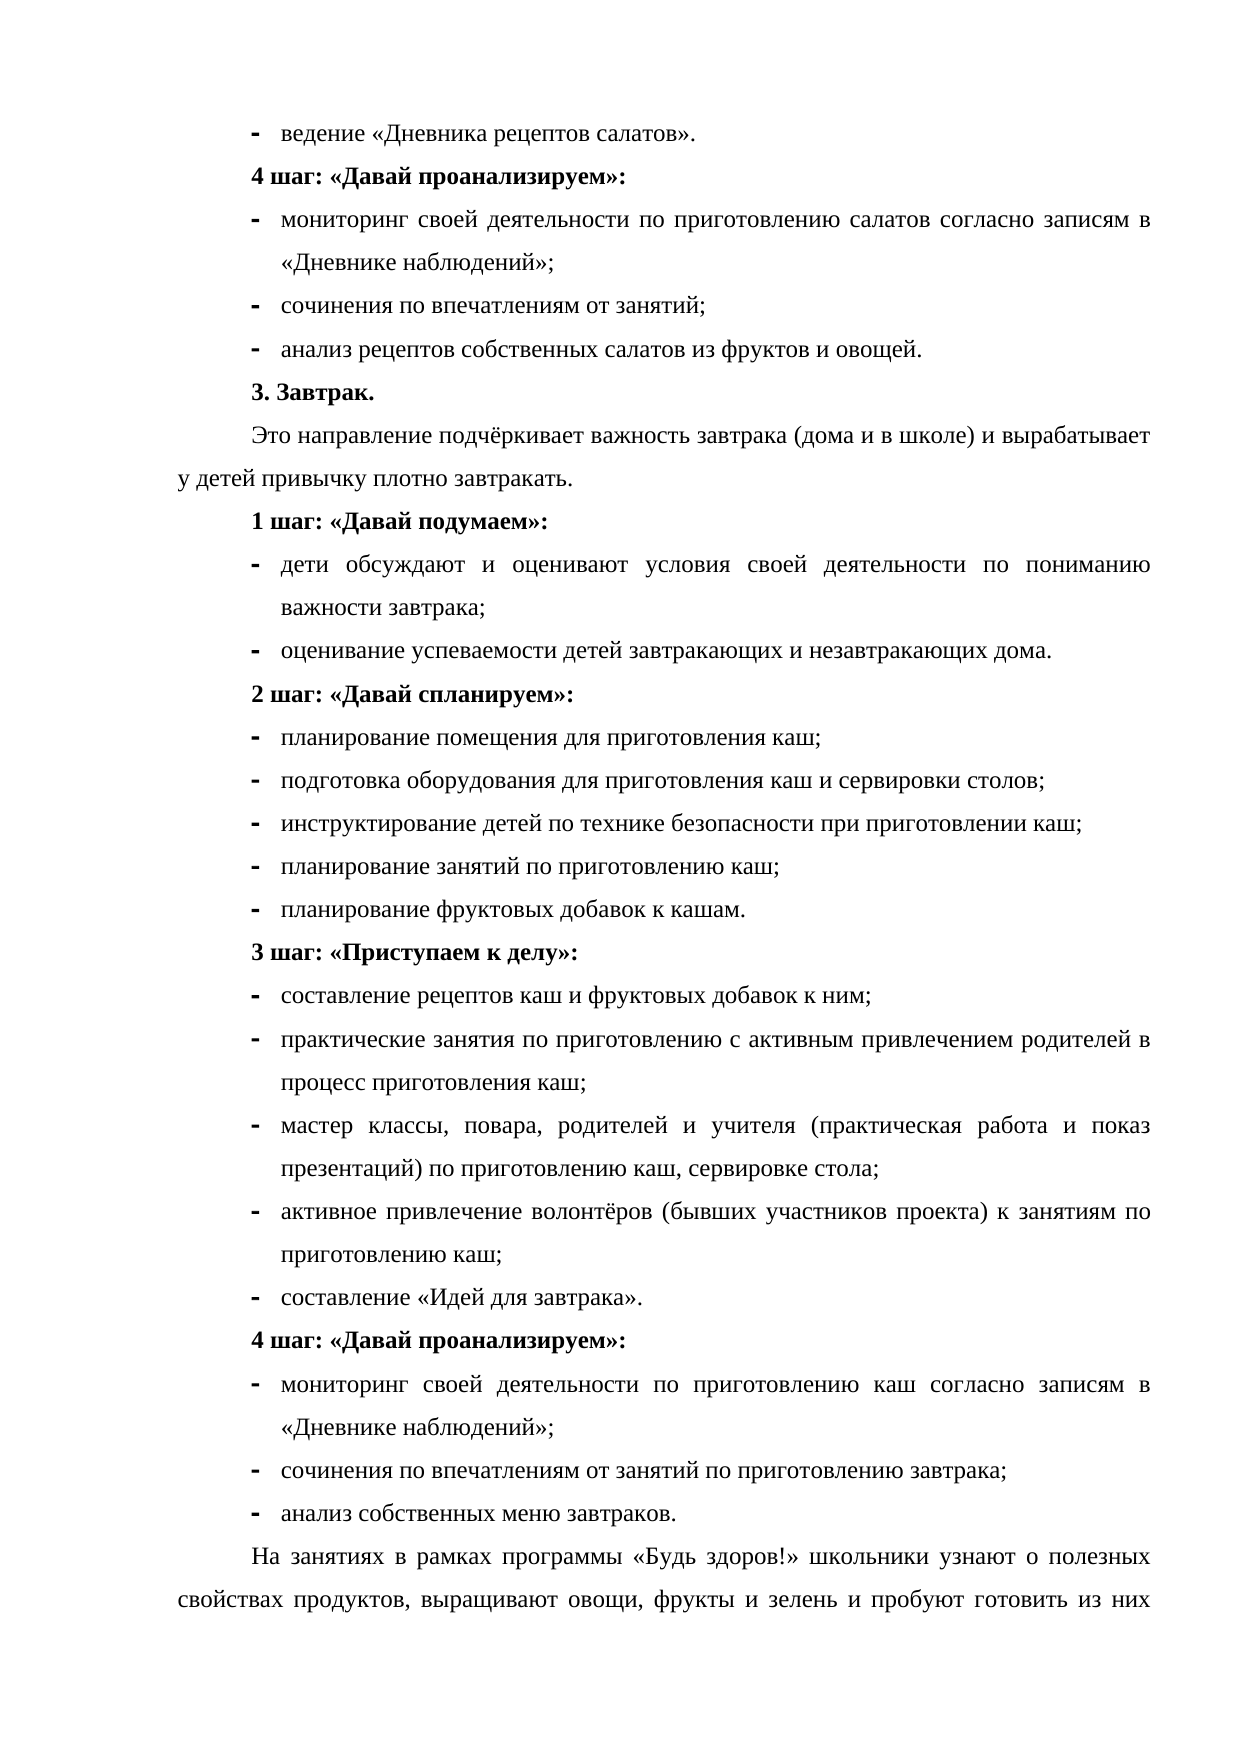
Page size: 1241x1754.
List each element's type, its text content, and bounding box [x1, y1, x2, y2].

list мониторинг своей деятельности по приготовлению каш согласно записям в «Дневнике наблюдений»; [251, 1369, 1152, 1441]
list сочинения по впечатлениям от занятий; [251, 291, 1152, 319]
list анализ рецептов собственных салатов из фруктов и овощей. [251, 334, 1152, 362]
list ведение «Дневника рецептов салатов». [251, 118, 1152, 147]
list планирование занятий по приготовлению каш; [251, 851, 1152, 880]
list практические занятия по приготовлению с активным привлечением родителей в процесс приготовления каш; [251, 1024, 1152, 1096]
list подготовка оборудования для приготовления каш и сервировки столов; [251, 765, 1152, 794]
list планирование фруктовых добавок к кашам. [251, 894, 1152, 923]
list оценивание успеваемости детей завтракающих и незавтракающих дома. [251, 636, 1152, 664]
list активное привлечение волонтёров (бывших участников проекта) к занятиям по приготовлению каш; [251, 1196, 1152, 1268]
text 4 шаг: «Давай проанализируем»: [177, 161, 1152, 190]
text 4 шаг: «Давай проанализируем»: [177, 1326, 1152, 1354]
list мастер классы, повара, родителей и учителя (практическая работа и показ презентаций) по приготовлению каш, сервировке стола; [251, 1110, 1152, 1182]
text Это направление подчёркивает важность завтрака (дома и в школе) и вырабатывает у детей привычку плотно завтракать. [177, 420, 1152, 492]
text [177, 1541, 1152, 1613]
list планирование помещения для приготовления каш; [251, 722, 1152, 751]
list составление рецептов каш и фруктовых добавок к ним; [251, 981, 1152, 1009]
list мониторинг своей деятельности по приготовлению салатов согласно записям в «Дневнике наблюдений»; [251, 204, 1152, 276]
text 3 шаг: «Приступаем к делу»: [177, 937, 1152, 966]
list составление «Идей для завтрака». [251, 1282, 1152, 1311]
text 2 шаг: «Давай спланируем»: [177, 679, 1152, 707]
text 3. Завтрак. [177, 377, 1152, 406]
list дети обсуждают и оценивают условия своей деятельности по пониманию важности завтрака; [251, 549, 1152, 621]
list анализ собственных меню завтраков. [251, 1498, 1152, 1527]
list инструктирование детей по технике безопасности при приготовлении каш; [251, 808, 1152, 837]
text 1 шаг: «Давай подумаем»: [177, 506, 1152, 535]
list сочинения по впечатлениям от занятий по приготовлению завтрака; [251, 1455, 1152, 1484]
